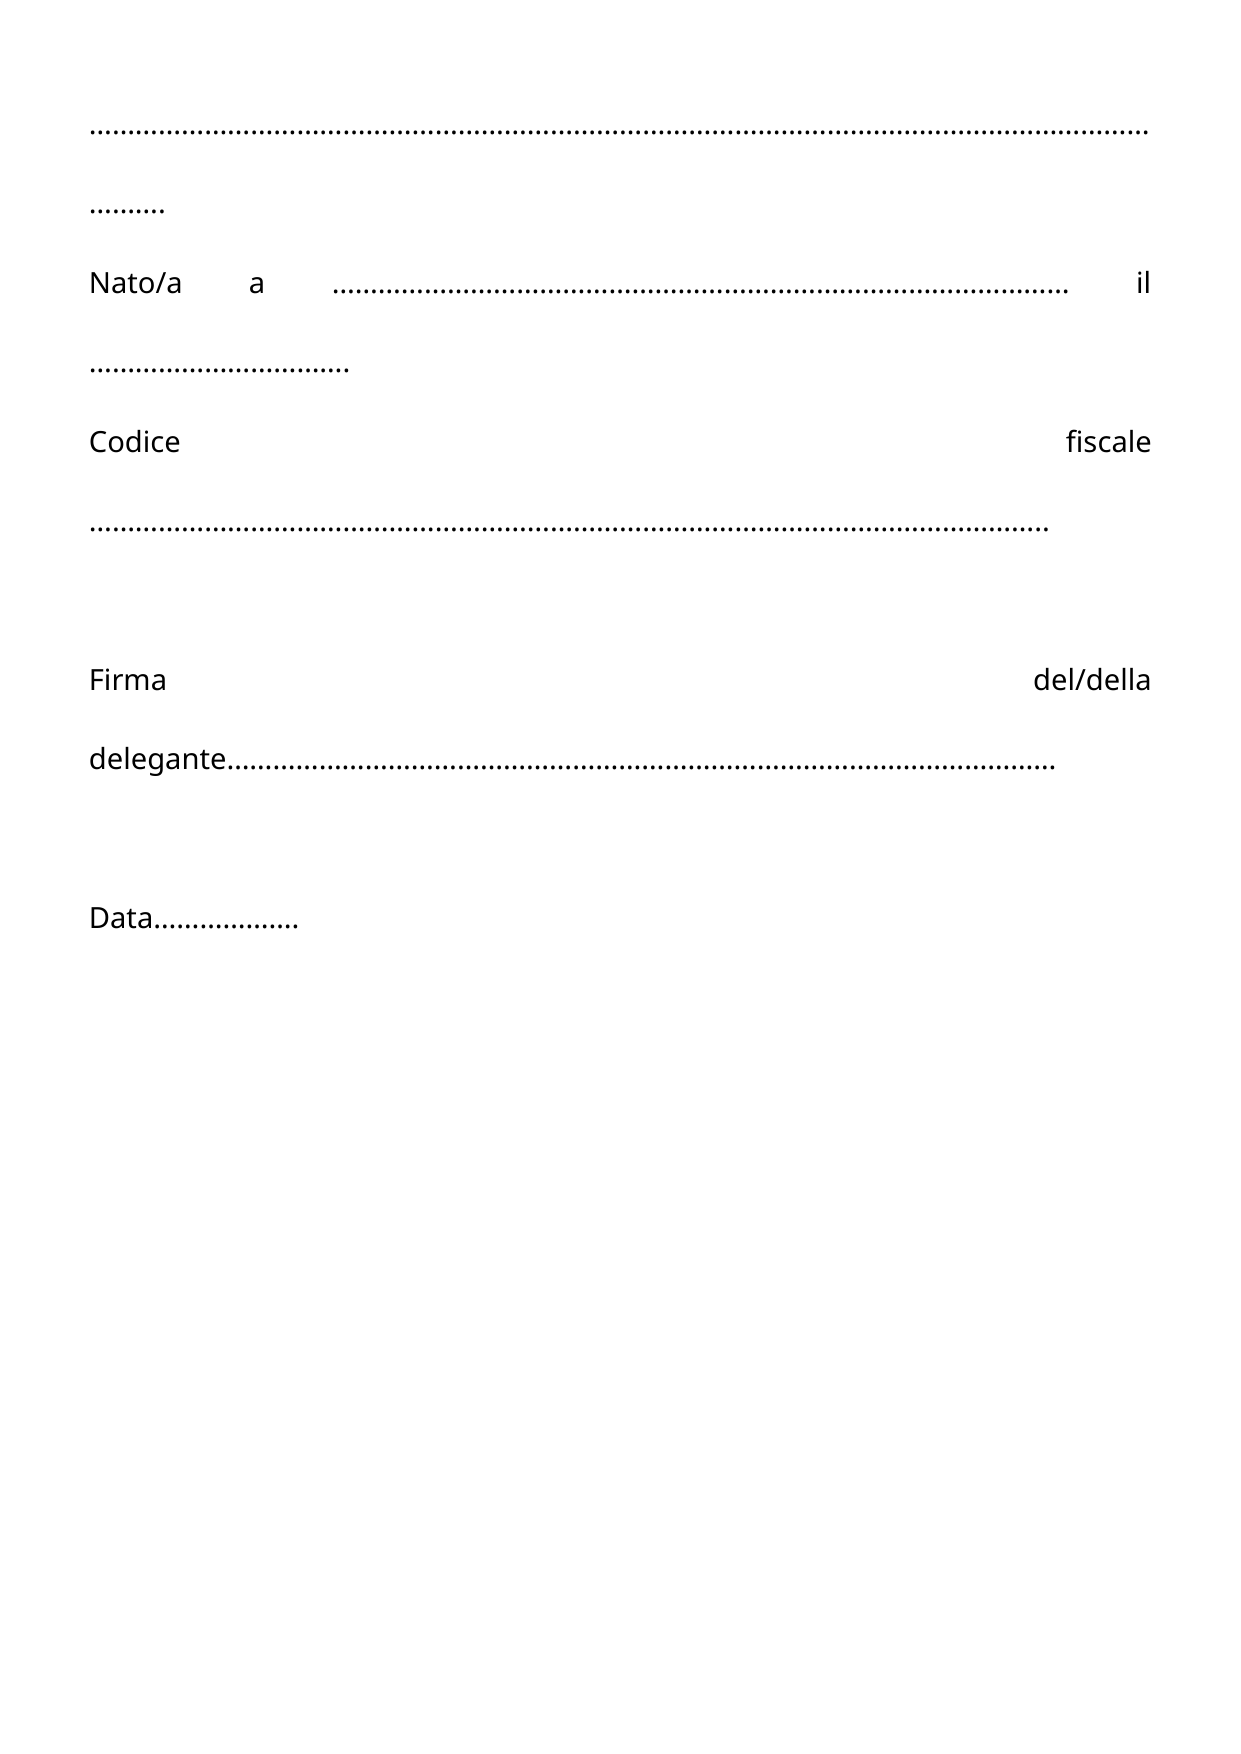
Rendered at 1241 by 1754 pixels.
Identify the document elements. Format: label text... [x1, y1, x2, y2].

text Firma del/della delegante……………………………………………………………………………………………… [89, 659, 1152, 778]
text Codice fiscale …………………………………………………………………………………………………………….. [89, 421, 1152, 540]
text Data………………. [89, 897, 1152, 937]
text …………………………………………………………………………………………………………………………………. [89, 103, 1152, 222]
text Nato/a a …………………………………………………………………………………… il ……………………………. [89, 262, 1152, 381]
